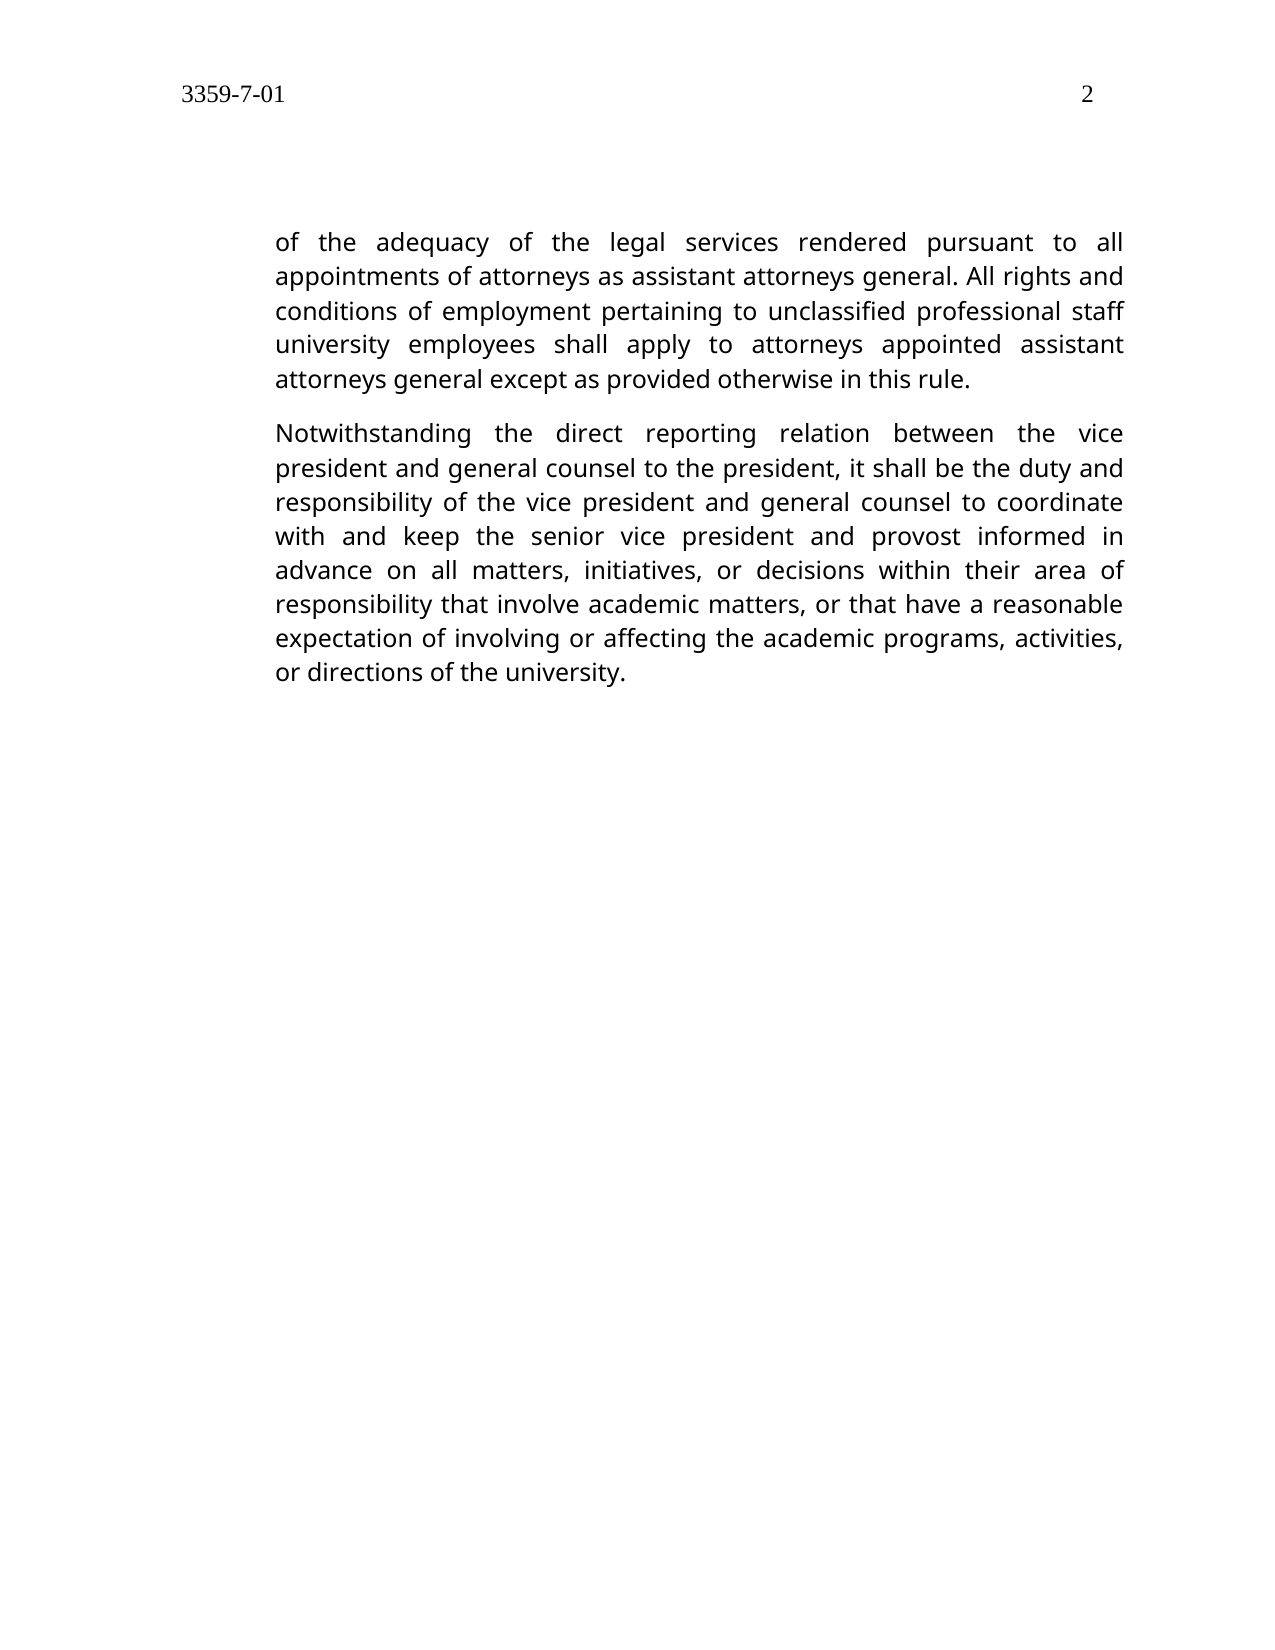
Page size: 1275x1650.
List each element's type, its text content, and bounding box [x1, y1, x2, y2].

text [275, 225, 1125, 395]
text Notwithstanding the direct reporting relation between the vice president and general counsel to the president, it shall be the duty and responsibility of the vice president and general counsel to coordinate with and keep the senior vice president and provost informed in advance on all matters, initiatives, or decisions within their area of responsibility that involve academic matters, or that have a reasonable expectation of involving or affecting the academic programs, activities, or directions of the university. [275, 416, 1125, 689]
